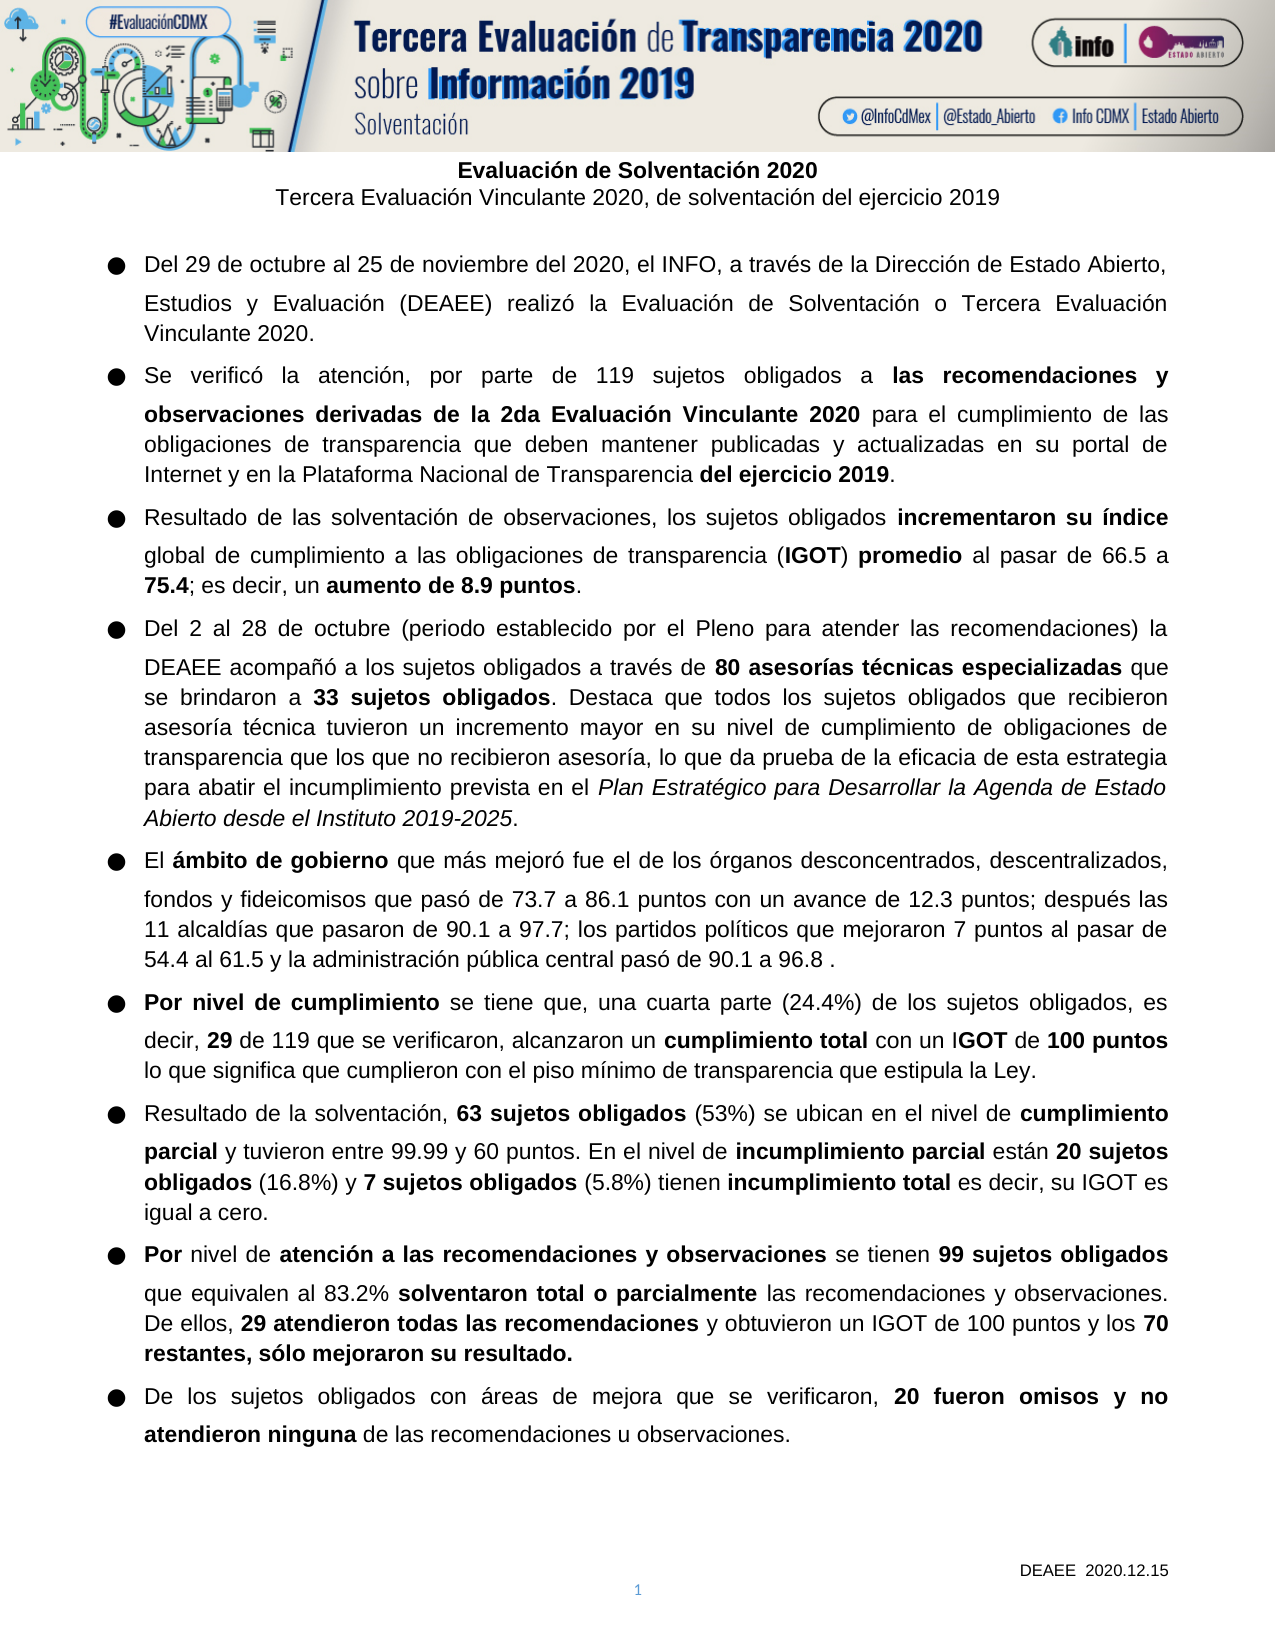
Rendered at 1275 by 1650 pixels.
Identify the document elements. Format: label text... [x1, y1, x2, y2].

list Se verificó la atención, por parte de 119 sujetos obligados a las recomendaciones y observaciones derivadas de la 2da Evaluación Vinculante 2020 para el cumplimiento de las obligaciones de transparencia que deben mantener publicadas y actualizadas en su portal de Internet y en la Plataforma Nacional de Transparencia del ejercicio 2019. [106, 350, 1169, 487]
text Tercera Evaluación Vinculante 2020, de solventación del ejercicio 2019 [106, 183, 1169, 210]
text Evaluación de Solventación 2020 [106, 157, 1169, 183]
list Por nivel de atención a las recomendaciones y observaciones se tienen 99 sujetos obligados que equivalen al 83.2% solventaron total o parcialmente las recomendaciones y observaciones. De ellos, 29 atendieron todas las recomendaciones y obtuvieron un IGOT de 100 puntos y los 70 restantes, sólo mejoraron su resultado. [106, 1229, 1169, 1366]
picture [0, 0, 1275, 152]
list Por nivel de cumplimiento se tiene que, una cuarta parte (24.4%) de los sujetos obligados, es decir, 29 de 119 que se verificaron, alcanzaron un cumplimiento total con un IGOT de 100 puntos lo que significa que cumplieron con el piso mínimo de transparencia que estipula la Ley. [106, 976, 1169, 1083]
list De los sujetos obligados con áreas de mejora que se verificaron, 20 fueron omisos y no atendieron ninguna de las recomendaciones u observaciones. [106, 1370, 1169, 1447]
list Resultado de las solventación de observaciones, los sujetos obligados incrementaron su índice global de cumplimiento a las obligaciones de transparencia (IGOT) promedio al pasar de 66.5 a 75.4; es decir, un aumento de 8.9 puntos. [106, 491, 1169, 599]
list El ámbito de gobierno que más mejoró fue el de los órganos desconcentrados, descentralizados, fondos y fideicomisos que pasó de 73.7 a 86.1 puntos con un avance de 12.3 puntos; después las 11 alcaldías que pasaron de 90.1 a 97.7; los partidos políticos que mejoraron 7 puntos al pasar de 54.4 al 61.5 y la administración pública central pasó de 90.1 a 96.8 . [106, 835, 1169, 972]
list Del 29 de octubre al 25 de noviembre del 2020, el INFO, a través de la Dirección de Estado Abierto, Estudios y Evaluación (DEAEE) realizó la Evaluación de Solventación o Tercera Evaluación Vinculante 2020. [106, 239, 1169, 346]
list Resultado de la solventación, 63 sujetos obligados (53%) se ubican en el nivel de cumplimiento parcial y tuvieron entre 99.99 y 60 puntos. En el nivel de incumplimiento parcial están 20 sujetos obligados (16.8%) y 7 sujetos obligados (5.8%) tienen incumplimiento total es decir, su IGOT es igual a cero. [106, 1087, 1169, 1225]
list Del 2 al 28 de octubre (periodo establecido por el Pleno para atender las recomendaciones) la DEAEE acompañó a los sujetos obligados a través de 80 asesorías técnicas especializadas que se brindaron a 33 sujetos obligados. Destaca que todos los sujetos obligados que recibieron asesoría técnica tuvieron un incremento mayor en su nivel de cumplimiento de obligaciones de transparencia que los que no recibieron asesoría, lo que da prueba de la eficacia de esta estrategia para abatir el incumplimiento prevista en el Plan Estratégico para Desarrollar la Agenda de Estado Abierto desde el Instituto 2019-2025. [106, 603, 1169, 831]
